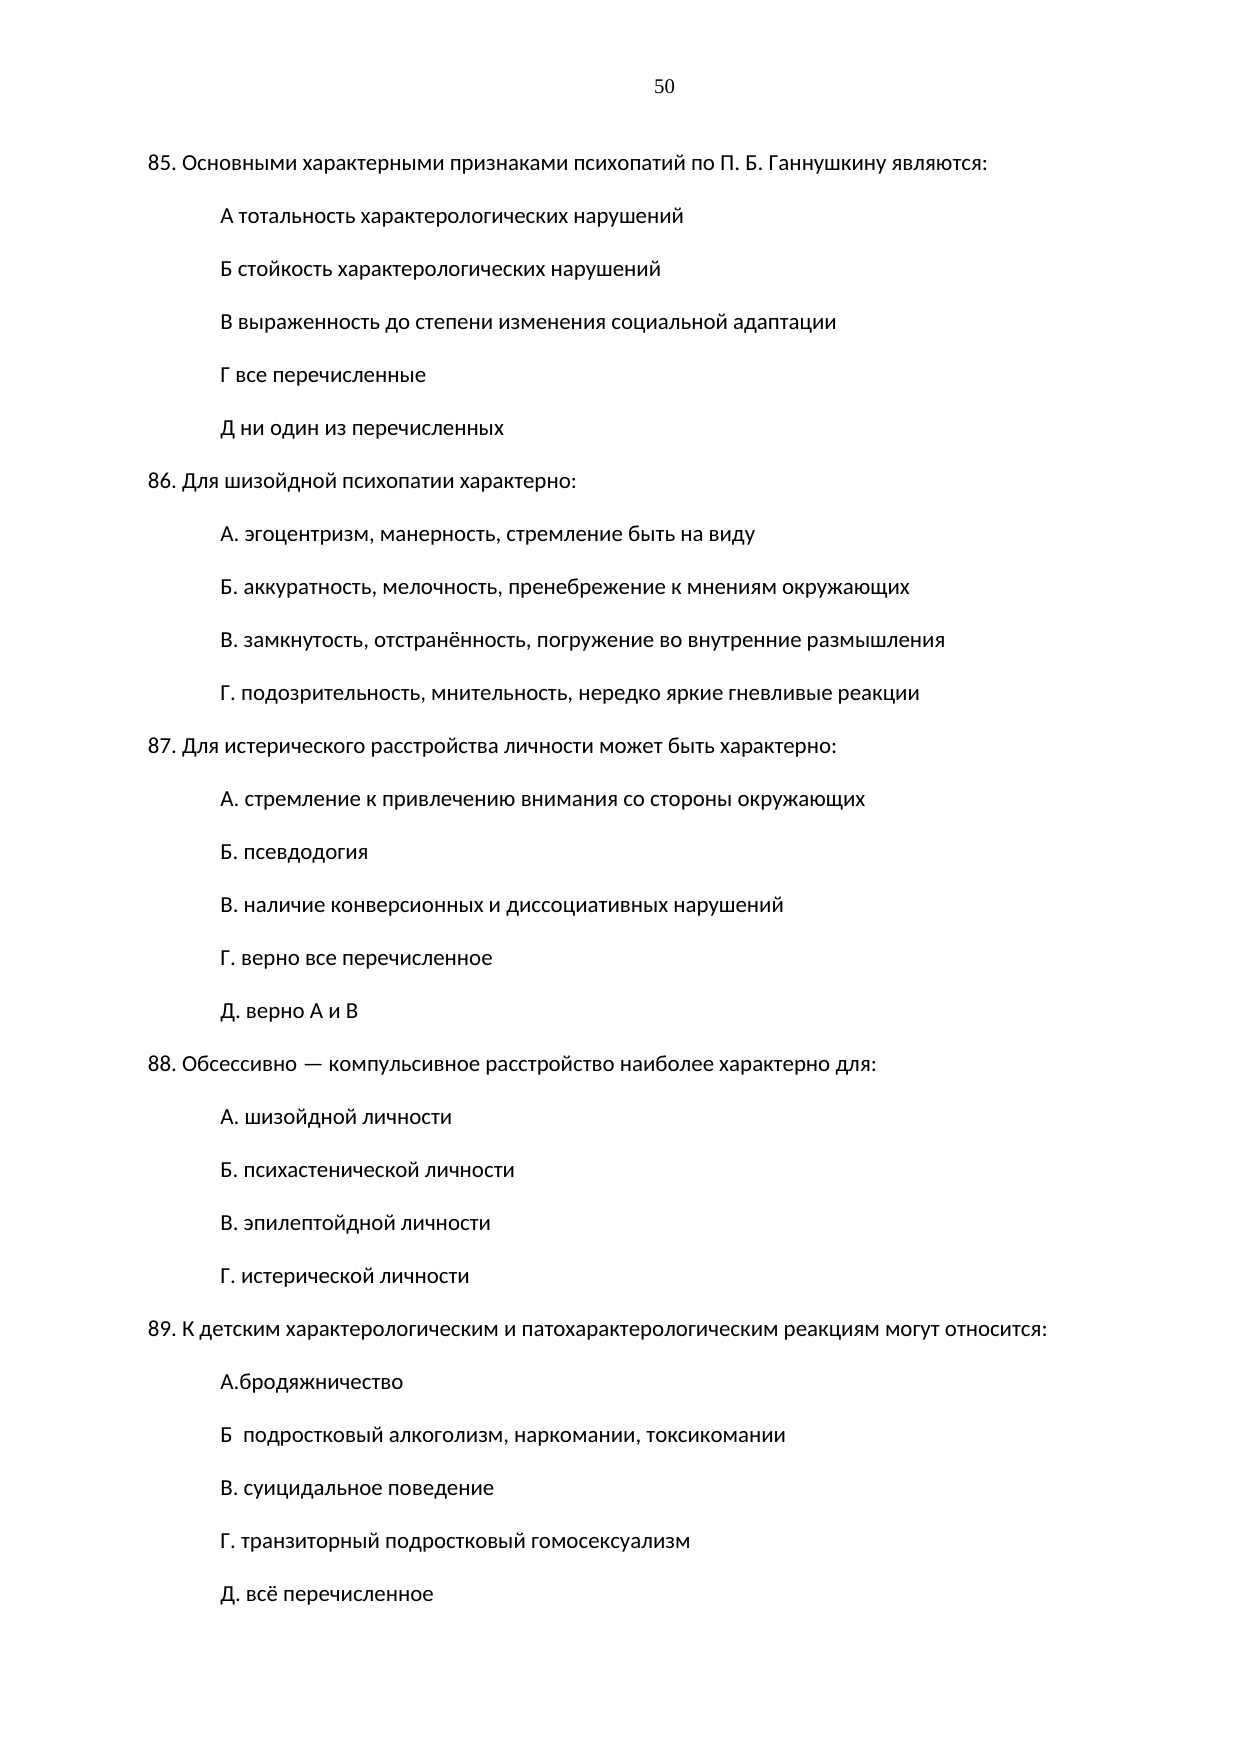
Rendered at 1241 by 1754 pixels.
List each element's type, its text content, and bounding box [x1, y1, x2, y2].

text Г. подозрительность, мнительность, нередко яркие гневливые реакции [220, 678, 1181, 706]
text Д ни один из перечисленных [220, 413, 1181, 441]
text А тотальность характерологических нарушений [220, 201, 1181, 229]
text Д. верно А и В [220, 996, 1181, 1024]
text Г. верно все перечисленное [220, 943, 1181, 971]
text Б. псевдодогия [220, 837, 1181, 865]
text А.бродяжничество [220, 1367, 1181, 1395]
text Б. аккуратность, мелочность, пренебрежение к мнениям окружающих [220, 572, 1181, 600]
text Б стойкость характерологических нарушений [220, 254, 1181, 282]
text Г все перечисленные [220, 360, 1181, 388]
text А. стремление к привлечению внимания со стороны окружающих [220, 784, 1181, 812]
text 88. Обсессивно — компульсивное расстройство наиболее характерно для: [148, 1049, 1181, 1077]
text Д. всё перечисленное [220, 1579, 1181, 1607]
text Г. истерической личности [220, 1261, 1181, 1289]
text В выраженность до степени изменения социальной адаптации [220, 307, 1181, 335]
text А. шизойдной личности [220, 1102, 1181, 1130]
text В. наличие конверсионных и диссоциативных нарушений [220, 890, 1181, 918]
text 89. К детским характерологическим и патохарактерологическим реакциям могут относится: [148, 1314, 1181, 1342]
text Б. психастенической личности [220, 1155, 1181, 1183]
text 85. Основными характерными признаками психопатий по П. Б. Ганнушкину являются: [148, 148, 1181, 176]
text 86. Для шизойдной психопатии характерно: [148, 466, 1181, 494]
text В. суицидальное поведение [220, 1473, 1181, 1501]
text 87. Для истерического расстройства личности может быть характерно: [148, 731, 1181, 759]
text Б подростковый алкоголизм, наркомании, токсикомании [220, 1420, 1181, 1448]
text Г. транзиторный подростковый гомосексуализм [220, 1526, 1181, 1554]
text В. замкнутость, отстранённость, погружение во внутренние размышления [220, 625, 1181, 653]
text А. эгоцентризм, манерность, стремление быть на виду [220, 519, 1181, 547]
text В. эпилептойдной личности [220, 1208, 1181, 1236]
